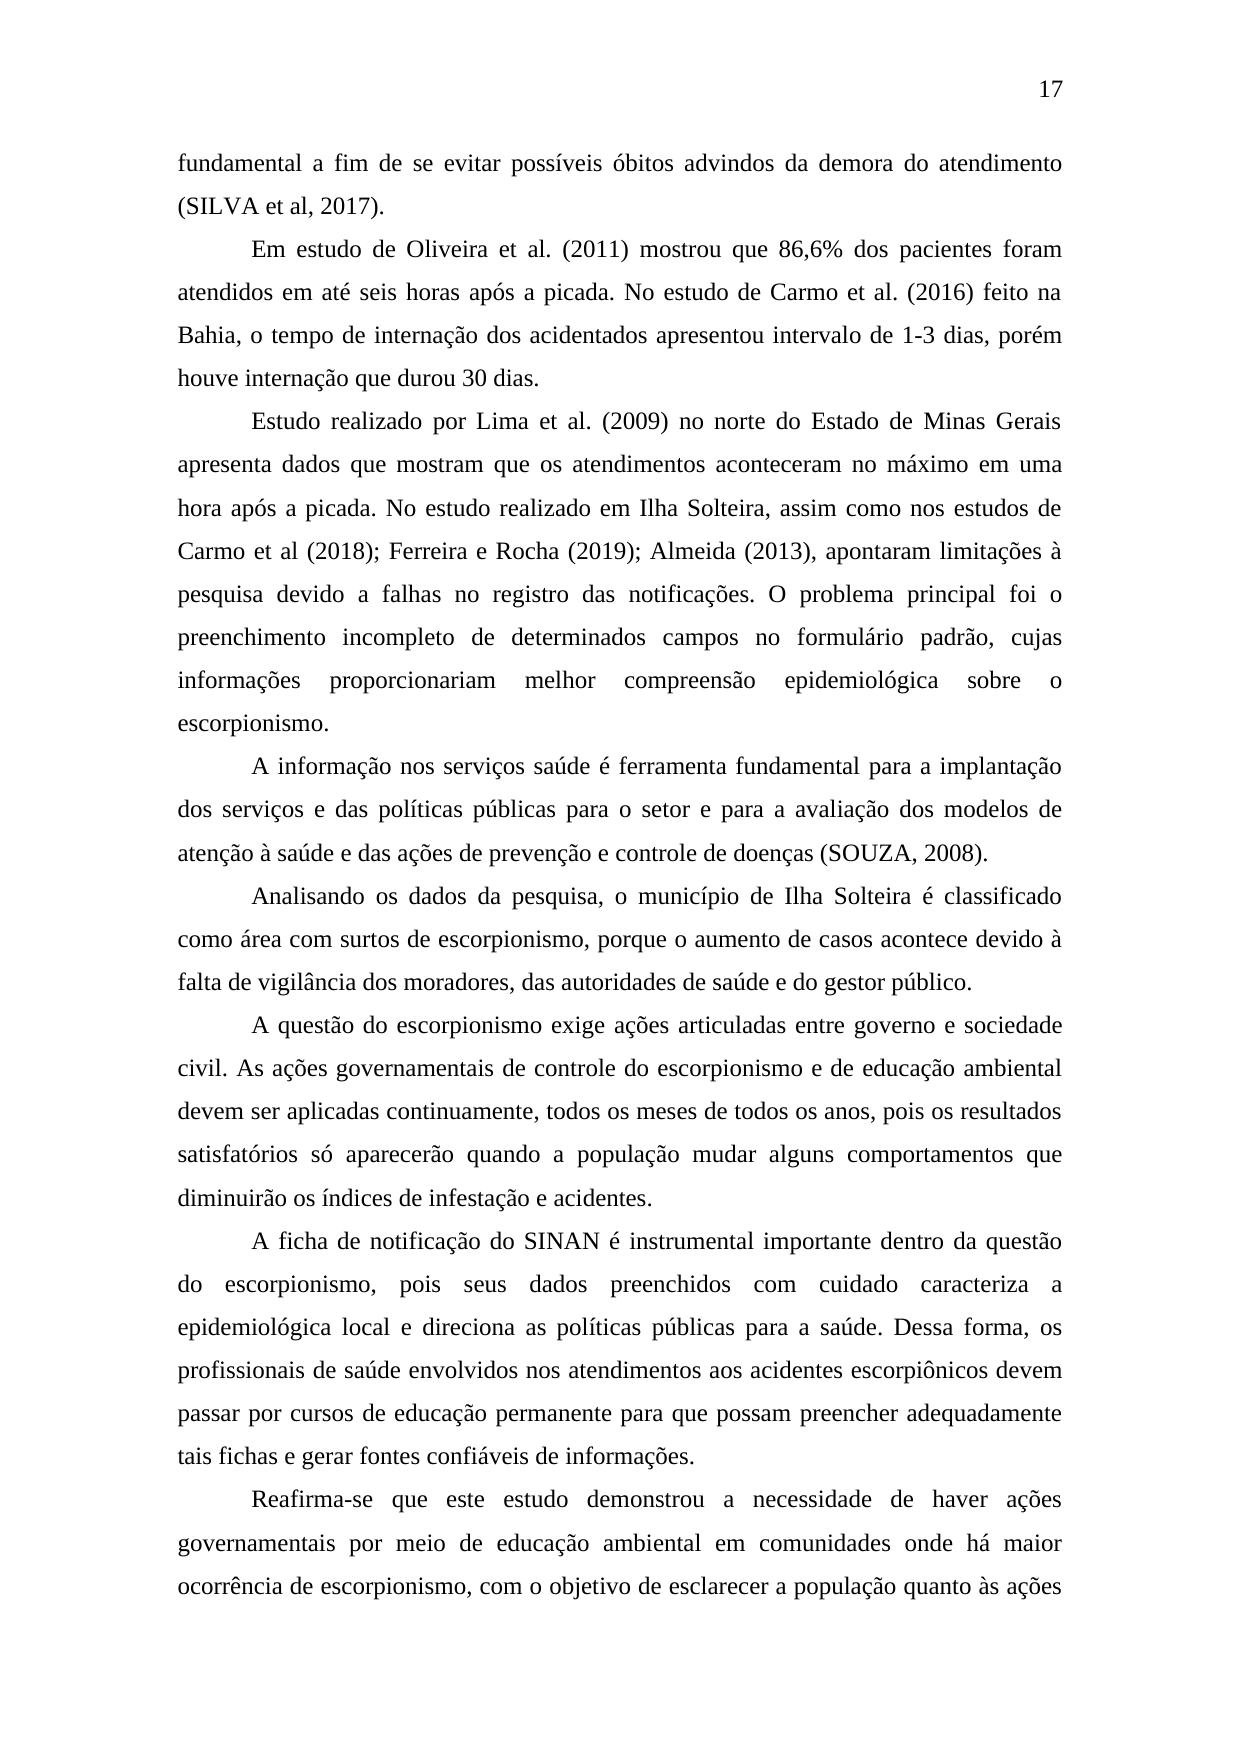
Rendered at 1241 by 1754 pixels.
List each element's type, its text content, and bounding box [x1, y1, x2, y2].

text A ficha de notificação do SINAN é instrumental importante dentro da questão do escorpionismo, pois seus dados preenchidos com cuidado caracteriza a epidemiológica local e direciona as políticas públicas para a saúde. Dessa forma, os profissionais de saúde envolvidos nos atendimentos aos acidentes escorpiônicos devem passar por cursos de educação permanente para que possam preencher adequadamente tais fichas e gerar fontes confiáveis de informações. [177, 1226, 1063, 1470]
text Estudo realizado por Lima et al. (2009) no norte do Estado de Minas Gerais apresenta dados que mostram que os atendimentos aconteceram no máximo em uma hora após a picada. No estudo realizado em Ilha Solteira, assim como nos estudos de Carmo et al (2018); Ferreira e Rocha (2019); Almeida (2013), apontaram limitações à pesquisa devido a falhas no registro das notificações. O problema principal foi o preenchimento incompleto de determinados campos no formulário padrão, cujas informações proporcionariam melhor compreensão epidemiológica sobre o escorpionismo. [177, 406, 1063, 737]
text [177, 148, 1063, 219]
text Em estudo de Oliveira et al. (2011) mostrou que 86,6% dos pacientes foram atendidos em até seis horas após a picada. No estudo de Carmo et al. (2016) feito na Bahia, o tempo de internação dos acidentados apresentou intervalo de 1-3 dias, porém houve internação que durou 30 dias. [177, 234, 1063, 392]
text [177, 1484, 1063, 1599]
text A informação nos serviços saúde é ferramenta fundamental para a implantação dos serviços e das políticas públicas para o setor e para a avaliação dos modelos de atenção à saúde e das ações de prevenção e controle de doenças (SOUZA, 2008). [177, 751, 1063, 866]
text A questão do escorpionismo exige ações articuladas entre governo e sociedade civil. As ações governamentais de controle do escorpionismo e de educação ambiental devem ser aplicadas continuamente, todos os meses de todos os anos, pois os resultados satisfatórios só aparecerão quando a população mudar alguns comportamentos que diminuirão os índices de infestação e acidentes. [177, 1010, 1063, 1211]
text Analisando os dados da pesquisa, o município de Ilha Solteira é classificado como área com surtos de escorpionismo, porque o aumento de casos acontece devido à falta de vigilância dos moradores, das autoridades de saúde e do gestor público. [177, 881, 1063, 996]
